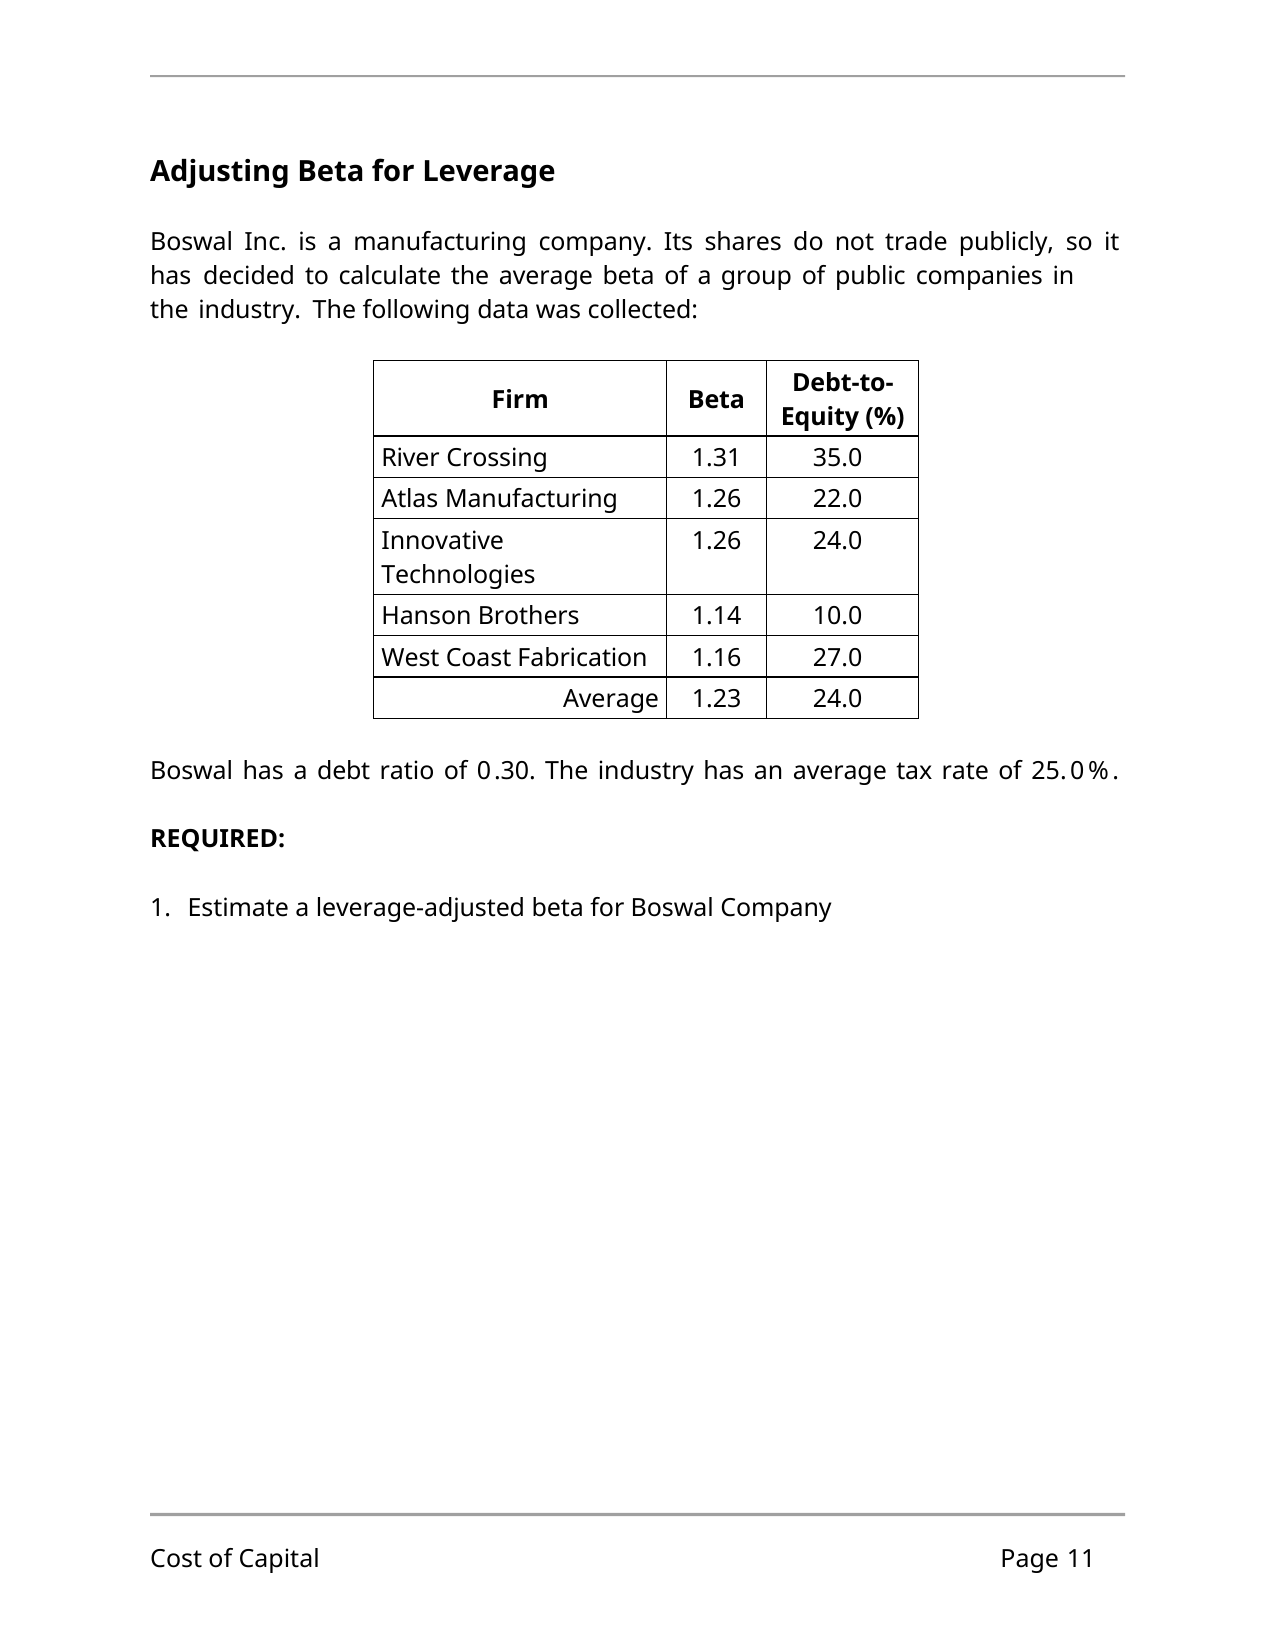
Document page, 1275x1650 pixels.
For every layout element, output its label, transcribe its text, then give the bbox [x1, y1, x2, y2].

text Boswal has a debt ratio of 0.30. The industry has an average tax rate of 25.0%. [150, 753, 1119, 787]
table_header Firm [374, 361, 666, 435]
table_cell Hanson Brothers [374, 595, 666, 635]
subtitle Adjusting Beta for Leverage [150, 150, 1125, 190]
text Boswal Inc. is a manufacturing company. Its shares do not trade publicly, so it has decided to calculate the average beta of a group of public companies in the industry. The following data was collected: [150, 224, 1119, 326]
table_cell 1.16 [667, 636, 766, 676]
table_header Beta [667, 361, 766, 435]
table_cell 10.0 [767, 595, 918, 635]
table_cell 24.0 [767, 678, 918, 718]
table_cell 1.23 [667, 678, 766, 718]
subtitle REQUIRED: [150, 821, 1125, 855]
table_cell West Coast Fabrication [374, 636, 666, 676]
table_cell Average [374, 678, 666, 718]
table_cell 22.0 [767, 478, 918, 518]
table_cell 1.26 [667, 519, 766, 593]
table_cell Atlas Manufacturing [374, 478, 666, 518]
table_header Debt-to-Equity (%) [767, 361, 918, 435]
table_cell 24.0 [767, 519, 918, 593]
table_cell Innovative Technologies [374, 519, 666, 593]
table_cell 1.31 [667, 437, 766, 477]
table_cell 27.0 [767, 636, 918, 676]
table_cell 35.0 [767, 437, 918, 477]
list Estimate a leverage-adjusted beta for Boswal Company [150, 889, 1125, 923]
table_cell River Crossing [374, 437, 666, 477]
table_cell 1.14 [667, 595, 766, 635]
table_cell 1.26 [667, 478, 766, 518]
